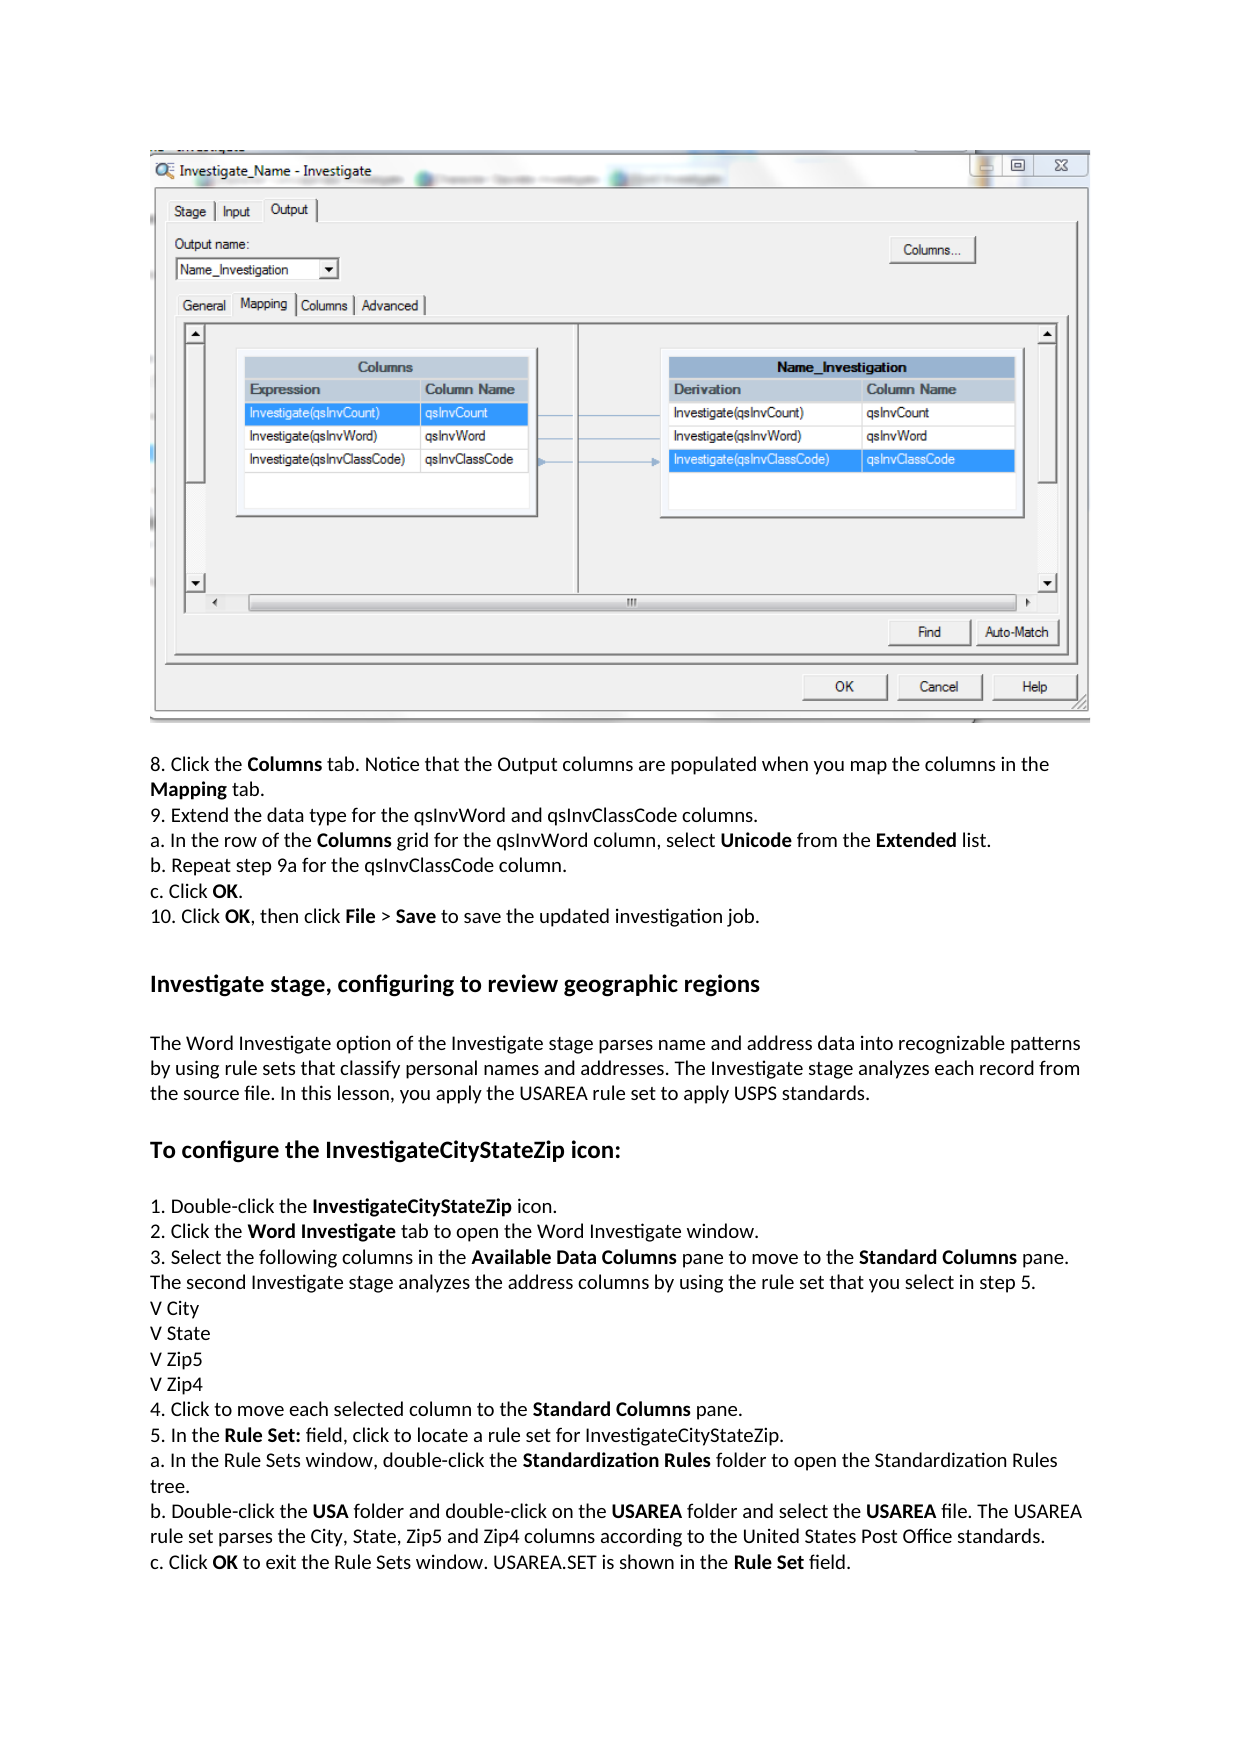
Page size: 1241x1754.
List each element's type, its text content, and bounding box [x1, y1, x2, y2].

text 3. Select the following columns in the Available Data Columns pane to move to the Standard Columns pane. The second Investigate stage analyzes the address columns by using the rule set that you select in step 5. [150, 1244, 1090, 1295]
picture [150, 150, 1091, 723]
text b. Repeat step 9a for the qsInvClassCode column. [150, 853, 1090, 878]
text V City [150, 1295, 1090, 1320]
text V Zip5 [150, 1346, 1090, 1371]
text b. Double-click the USA folder and double-click on the USAREA folder and select the USAREA file. The USAREA rule set parses the City, State, Zip5 and Zip4 columns according to the United States Post Office standards. [150, 1498, 1090, 1549]
text V State [150, 1320, 1090, 1346]
text 4. Click to move each selected column to the Standard Columns pane. [150, 1397, 1090, 1422]
text c. Click OK to exit the Rule Sets window. USAREA.SET is shown in the Rule Set field. [150, 1549, 1090, 1574]
text 1. Double-click the InvestigateCityStateZip icon. [150, 1193, 1090, 1219]
text 8. Click the Columns tab. Notice that the Output columns are populated when you map the columns in the Mapping tab. [150, 751, 1090, 802]
text a. In the row of the Columns grid for the qsInvWord column, select Unicode from the Extended list. [150, 827, 1090, 853]
text 9. Extend the data type for the qsInvWord and qsInvClassCode columns. [150, 802, 1090, 827]
text V Zip4 [150, 1371, 1090, 1397]
text 2. Click the Word Investigate tab to open the Word Investigate window. [150, 1219, 1090, 1244]
text To configure the InvestigateCityStateZip icon: [150, 1134, 1090, 1165]
text a. In the Rule Sets window, double-click the Standardization Rules folder to open the Standardization Rules tree. [150, 1447, 1090, 1498]
text Investigate stage, configuring to review geographic regions [150, 969, 1090, 999]
text 10. Click OK, then click File > Save to save the updated investigation job. [150, 903, 1090, 929]
text c. Click OK. [150, 878, 1090, 903]
text 5. In the Rule Set: field, click to locate a rule set for InvestigateCityStateZip. [150, 1422, 1090, 1447]
text The Word Investigate option of the Investigate stage parses name and address data into recognizable patterns by using rule sets that classify personal names and addresses. The Investigate stage analyzes each record from the source file. In this lesson, you apply the USAREA rule set to apply USPS standards. [150, 1030, 1090, 1106]
